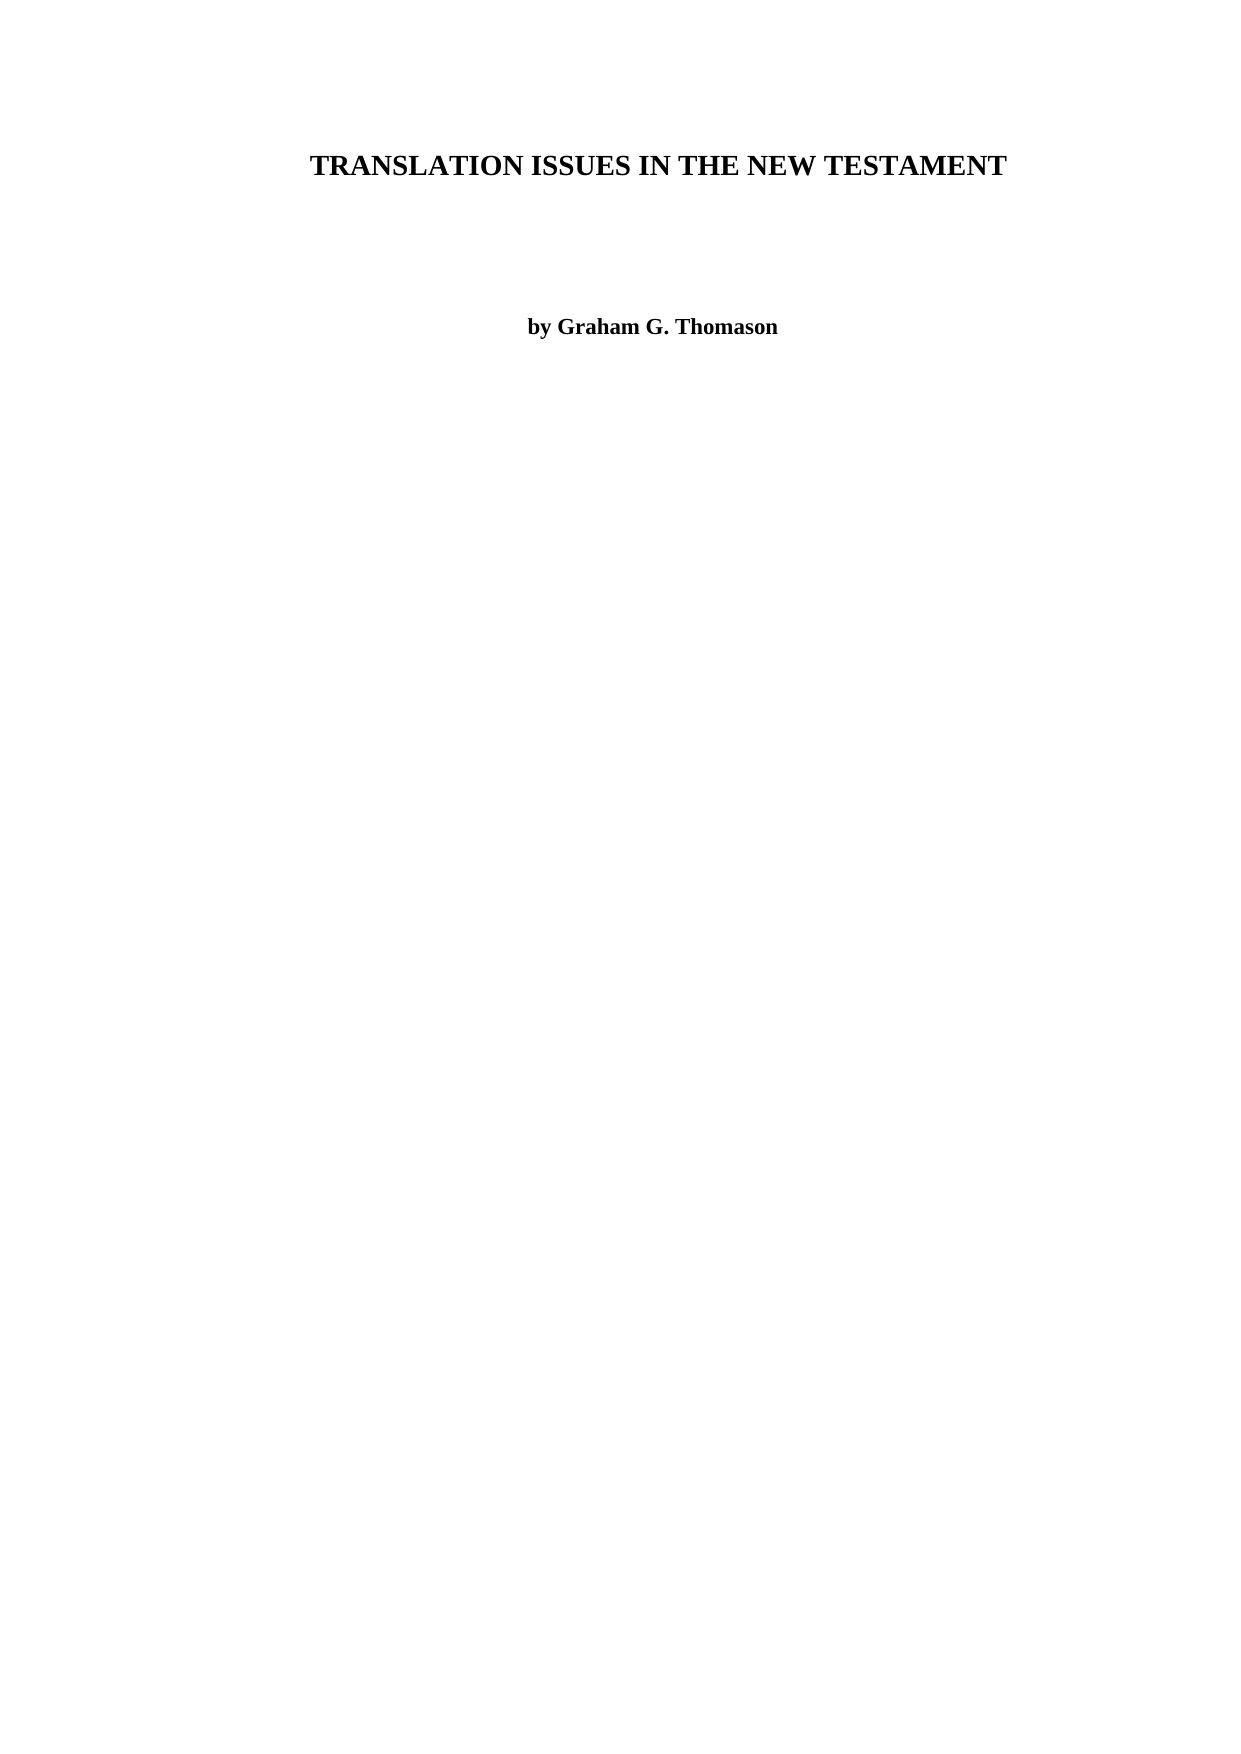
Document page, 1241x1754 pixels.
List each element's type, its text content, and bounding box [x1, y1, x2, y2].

text by Graham G. Thomason [195, 313, 1110, 339]
text TRANSLATION ISSUES IN THE NEW TESTAMENT [195, 148, 1122, 181]
